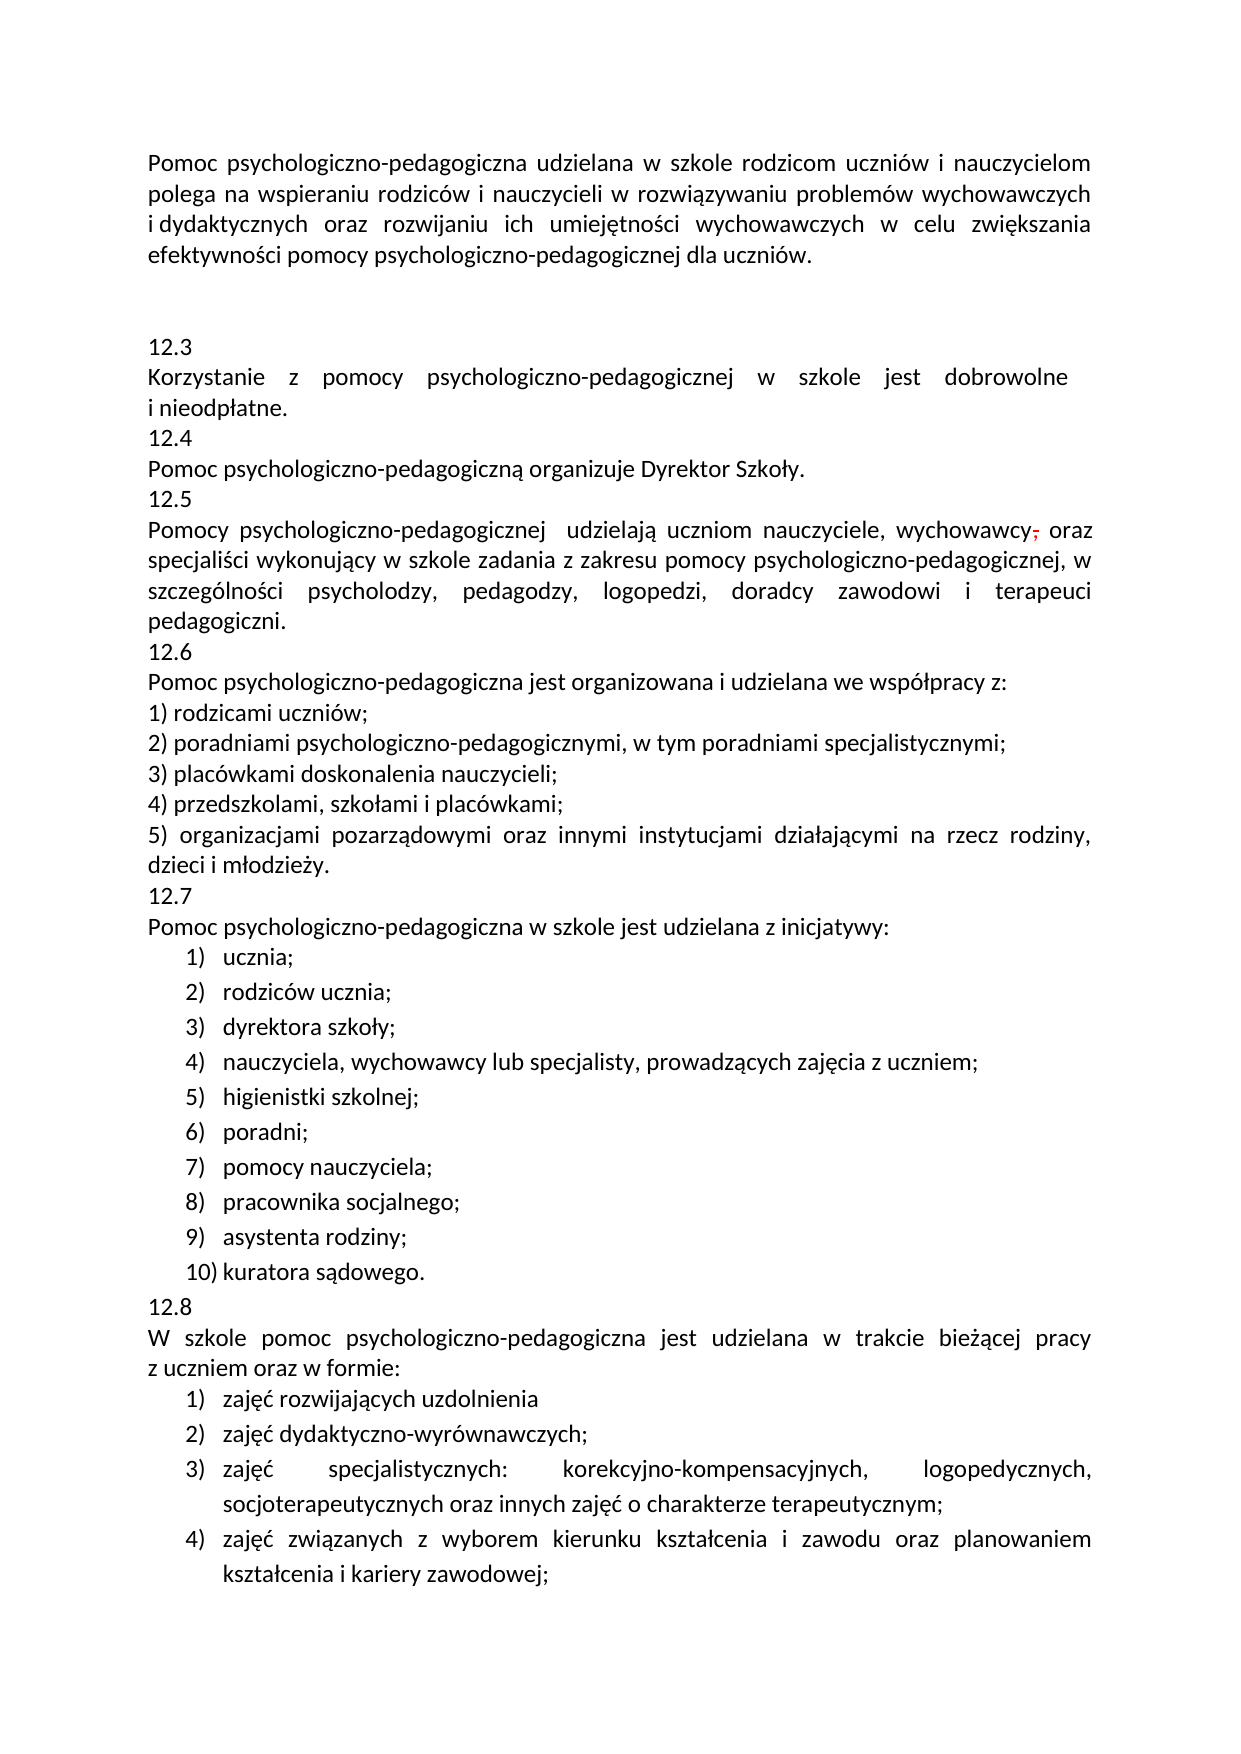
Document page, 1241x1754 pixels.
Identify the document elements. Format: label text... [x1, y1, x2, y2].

text 2) poradniami psychologiczno-pedagogicznymi, w tym poradniami specjalistycznymi; [148, 727, 1093, 758]
text 12.8 [148, 1291, 1093, 1322]
text Pomoc psychologiczno-pedagogiczna w szkole jest udzielana z inicjatywy: [148, 911, 1093, 941]
text Pomocy psychologiczno-pedagogicznej udzielają uczniom nauczyciele, wychowawcy, oraz specjaliści wykonujący w szkole zadania z zakresu pomocy psychologiczno-pedagogicznej, w szczególności psycholodzy, pedagodzy, logopedzi, doradcy zawodowi i terapeuci pedagogiczni. [148, 514, 1093, 636]
text 4) przedszkolami, szkołami i placówkami; [148, 788, 1093, 819]
text 3) placówkami doskonalenia nauczycieli; [148, 758, 1093, 788]
text Pomoc psychologiczno-pedagogiczna jest organizowana i udzielana we współpracy z: [148, 666, 1093, 697]
list zajęć związanych z wyborem kierunku kształcenia i zawodu oraz planowaniem kształcenia i kariery zawodowej; [185, 1523, 1093, 1588]
list asystenta rodziny; [185, 1221, 1093, 1252]
text 12.7 [148, 880, 1093, 911]
text 1) rodzicami uczniów; [148, 697, 1093, 727]
list dyrektora szkoły; [185, 1011, 1093, 1042]
text 12.6 [148, 636, 1093, 666]
text 12.3 [148, 331, 1093, 361]
text Korzystanie z pomocy psychologiczno-pedagogicznej w szkole jest dobrowolne i nieodpłatne. [148, 361, 1093, 422]
list pracownika socjalnego; [185, 1186, 1093, 1217]
list pomocy nauczyciela; [185, 1151, 1093, 1182]
list rodziców ucznia; [185, 976, 1093, 1007]
text 5) organizacjami pozarządowymi oraz innymi instytucjami działającymi na rzecz rodziny, dzieci i młodzieży. [148, 819, 1093, 880]
text 12.4 [148, 422, 1093, 453]
text 12.5 [148, 483, 1093, 514]
list zajęć rozwijających uzdolnienia [185, 1383, 1093, 1413]
list higienistki szkolnej; [185, 1081, 1093, 1112]
list zajęć dydaktyczno-wyrównawczych; [185, 1418, 1093, 1448]
text Pomoc psychologiczno-pedagogiczna udzielana w szkole rodzicom uczniów i nauczycielom polega na wspieraniu rodziców i nauczycieli w rozwiązywaniu problemów wychowawczych i dydaktycznych oraz rozwijaniu ich umiejętności wychowawczych w celu zwiększania efektywności pomocy psychologiczno-pedagogicznej dla uczniów. [148, 148, 1093, 270]
list poradni; [185, 1116, 1093, 1147]
text W szkole pomoc psychologiczno-pedagogiczna jest udzielana w trakcie bieżącej pracy z uczniem oraz w formie: [148, 1322, 1093, 1383]
list kuratora sądowego. [185, 1256, 1093, 1287]
text Pomoc psychologiczno-pedagogiczną organizuje Dyrektor Szkoły. [148, 453, 1093, 483]
list nauczyciela, wychowawcy lub specjalisty, prowadzących zajęcia z uczniem; [185, 1046, 1093, 1077]
list ucznia; [185, 941, 1093, 972]
list zajęć specjalistycznych: korekcyjno-kompensacyjnych, logopedycznych, socjoterapeutycznych oraz innych zajęć o charakterze terapeutycznym; [185, 1453, 1093, 1518]
